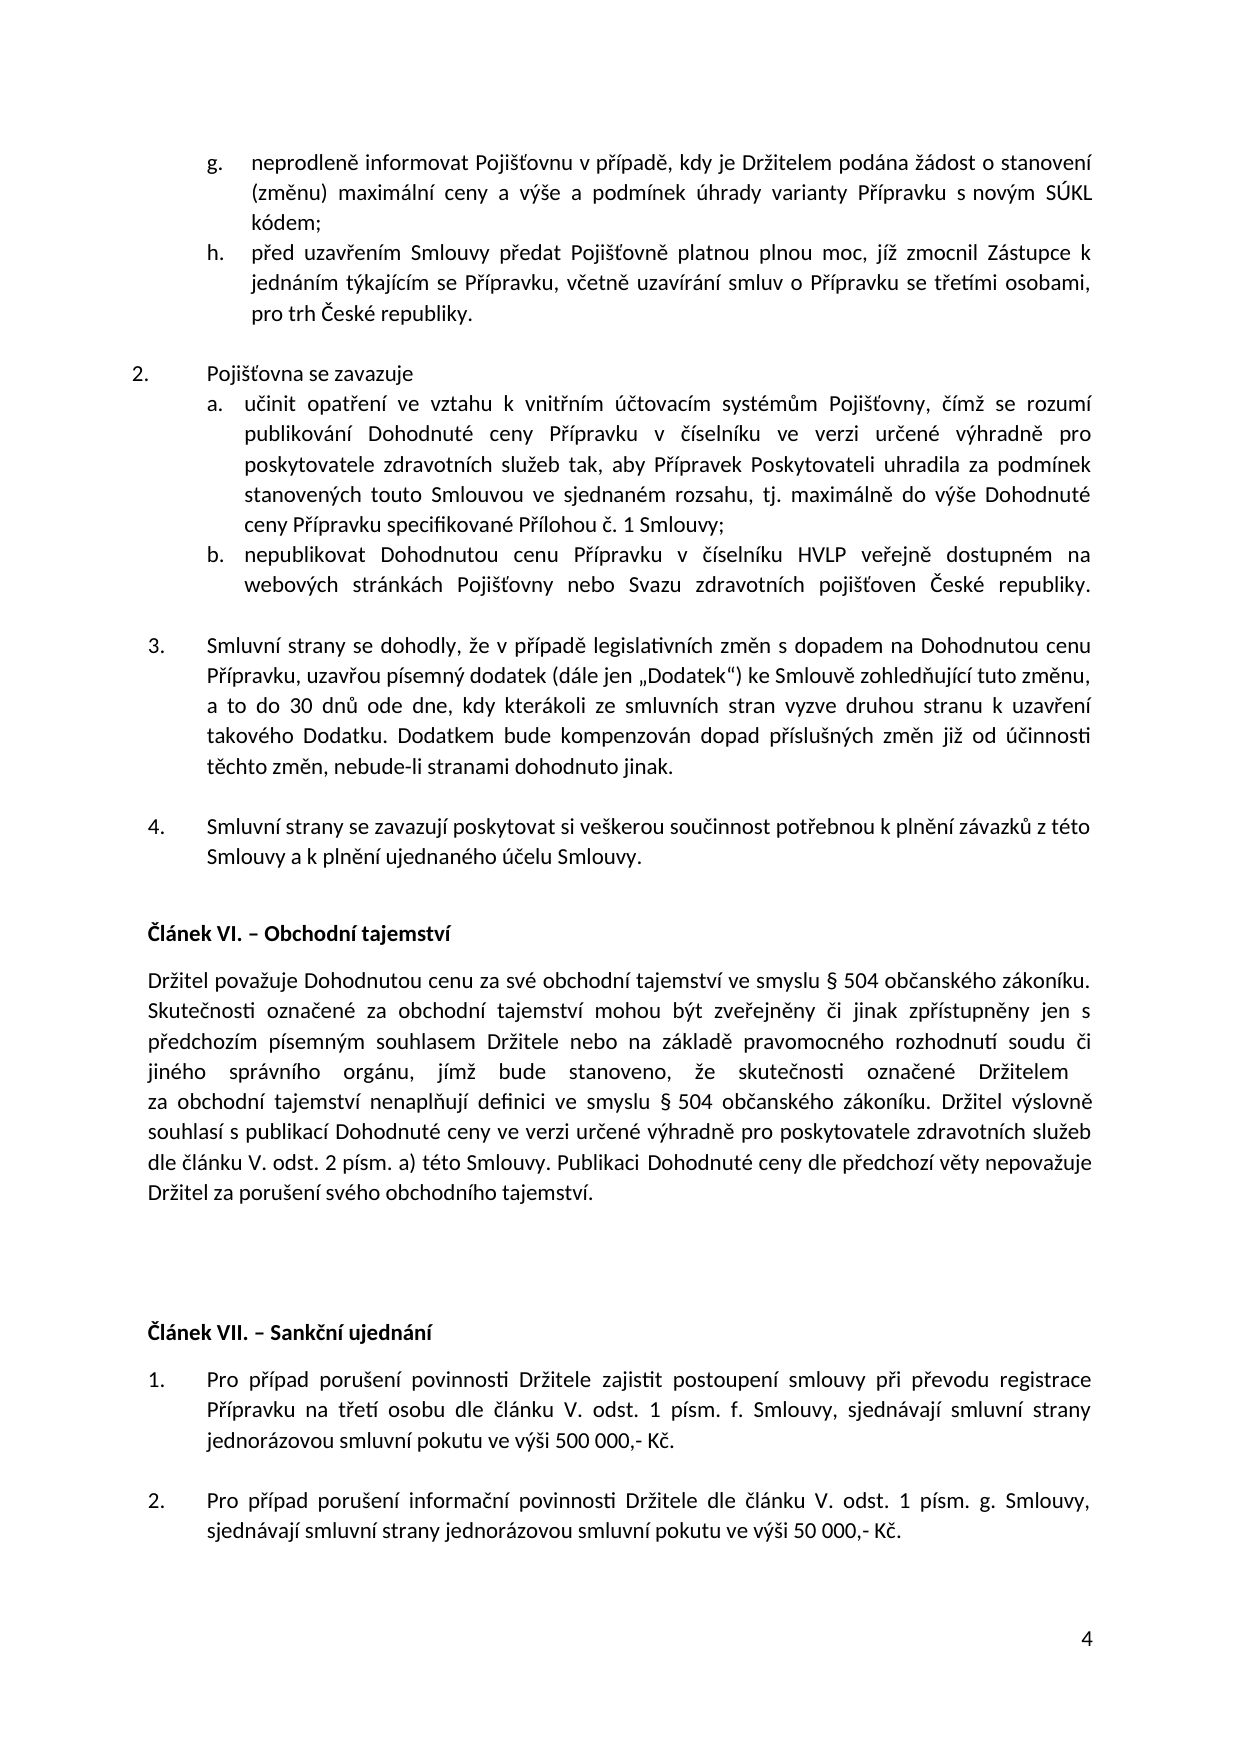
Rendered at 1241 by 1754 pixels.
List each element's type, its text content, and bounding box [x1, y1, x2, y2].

list Smluvní strany se zavazují poskytovat si veškerou součinnost potřebnou k plnění závazků z této Smlouvy a k plnění ujednaného účelu Smlouvy. [148, 812, 1093, 870]
list Pro případ porušení povinnosti Držitele zajistit postoupení smlouvy při převodu registrace Přípravku na třetí osobu dle článku V. odst. 1 písm. f. Smlouvy, sjednávají smluvní strany jednorázovou smluvní pokutu ve výši 500 000,- Kč. [148, 1365, 1093, 1454]
list neprodleně informovat Pojišťovnu v případě, kdy je Držitelem podána žádost o stanovení (změnu) maximální ceny a výše a podmínek úhrady varianty Přípravku s novým SÚKL kódem; [207, 148, 1093, 236]
list Smluvní strany se dohodly, že v případě legislativních změn s dopadem na Dohodnutou cenu Přípravku, uzavřou písemný dodatek (dále jen „Dodatek“) ke Smlouvě zohledňující tuto změnu, a to do 30 dnů ode dne, kdy kterákoli ze smluvních stran vyzve druhou stranu k uzavření takového Dodatku. Dodatkem bude kompenzován dopad příslušných změn již od účinnosti těchto změn, nebude-li stranami dohodnuto jinak. [148, 631, 1093, 780]
text Článek VII. – Sankční ujednání [148, 1318, 1093, 1346]
text Držitel považuje Dohodnutou cenu za své obchodní tajemství ve smyslu § 504 občanského zákoníku. Skutečnosti označené za obchodní tajemství mohou být zveřejněny či jinak zpřístupněny jen s předchozím písemným souhlasem Držitele nebo na základě pravomocného rozhodnutí soudu či jiného správního orgánu, jímž bude stanoveno, že skutečnosti označené Držitelem za obchodní tajemství nenaplňují definici ve smyslu § 504 občanského zákoníku. Držitel výslovně souhlasí s publikací Dohodnuté ceny ve verzi určené výhradně pro poskytovatele zdravotních služeb dle článku V. odst. 2 písm. a) této Smlouvy. Publikaci Dohodnuté ceny dle předchozí věty nepovažuje Držitel za porušení svého obchodního tajemství. [148, 966, 1093, 1206]
text Článek VI. – Obchodní tajemství [148, 919, 1093, 947]
list Pojišťovna se zavazuje [132, 359, 1093, 387]
list nepublikovat Dohodnutou cenu Přípravku v číselníku HVLP veřejně dostupném na webových stránkách Pojišťovny nebo Svazu zdravotních pojišťoven České republiky. [207, 540, 1093, 629]
list Pro případ porušení informační povinnosti Držitele dle článku V. odst. 1 písm. g. Smlouvy, sjednávají smluvní strany jednorázovou smluvní pokutu ve výši 50 000,- Kč. [148, 1486, 1093, 1544]
list před uzavřením Smlouvy předat Pojišťovně platnou plnou moc, jíž zmocnil Zástupce k jednáním týkajícím se Přípravku, včetně uzavírání smluv o Přípravku se třetími osobami, pro trh České republiky. [207, 238, 1093, 327]
list učinit opatření ve vztahu k vnitřním účtovacím systémům Pojišťovny, čímž se rozumí publikování Dohodnuté ceny Přípravku v číselníku ve verzi určené výhradně pro poskytovatele zdravotních služeb tak, aby Přípravek Poskytovateli uhradila za podmínek stanovených touto Smlouvou ve sjednaném rozsahu, tj. maximálně do výše Dohodnuté ceny Přípravku specifikované Přílohou č. 1 Smlouvy; [207, 389, 1093, 538]
